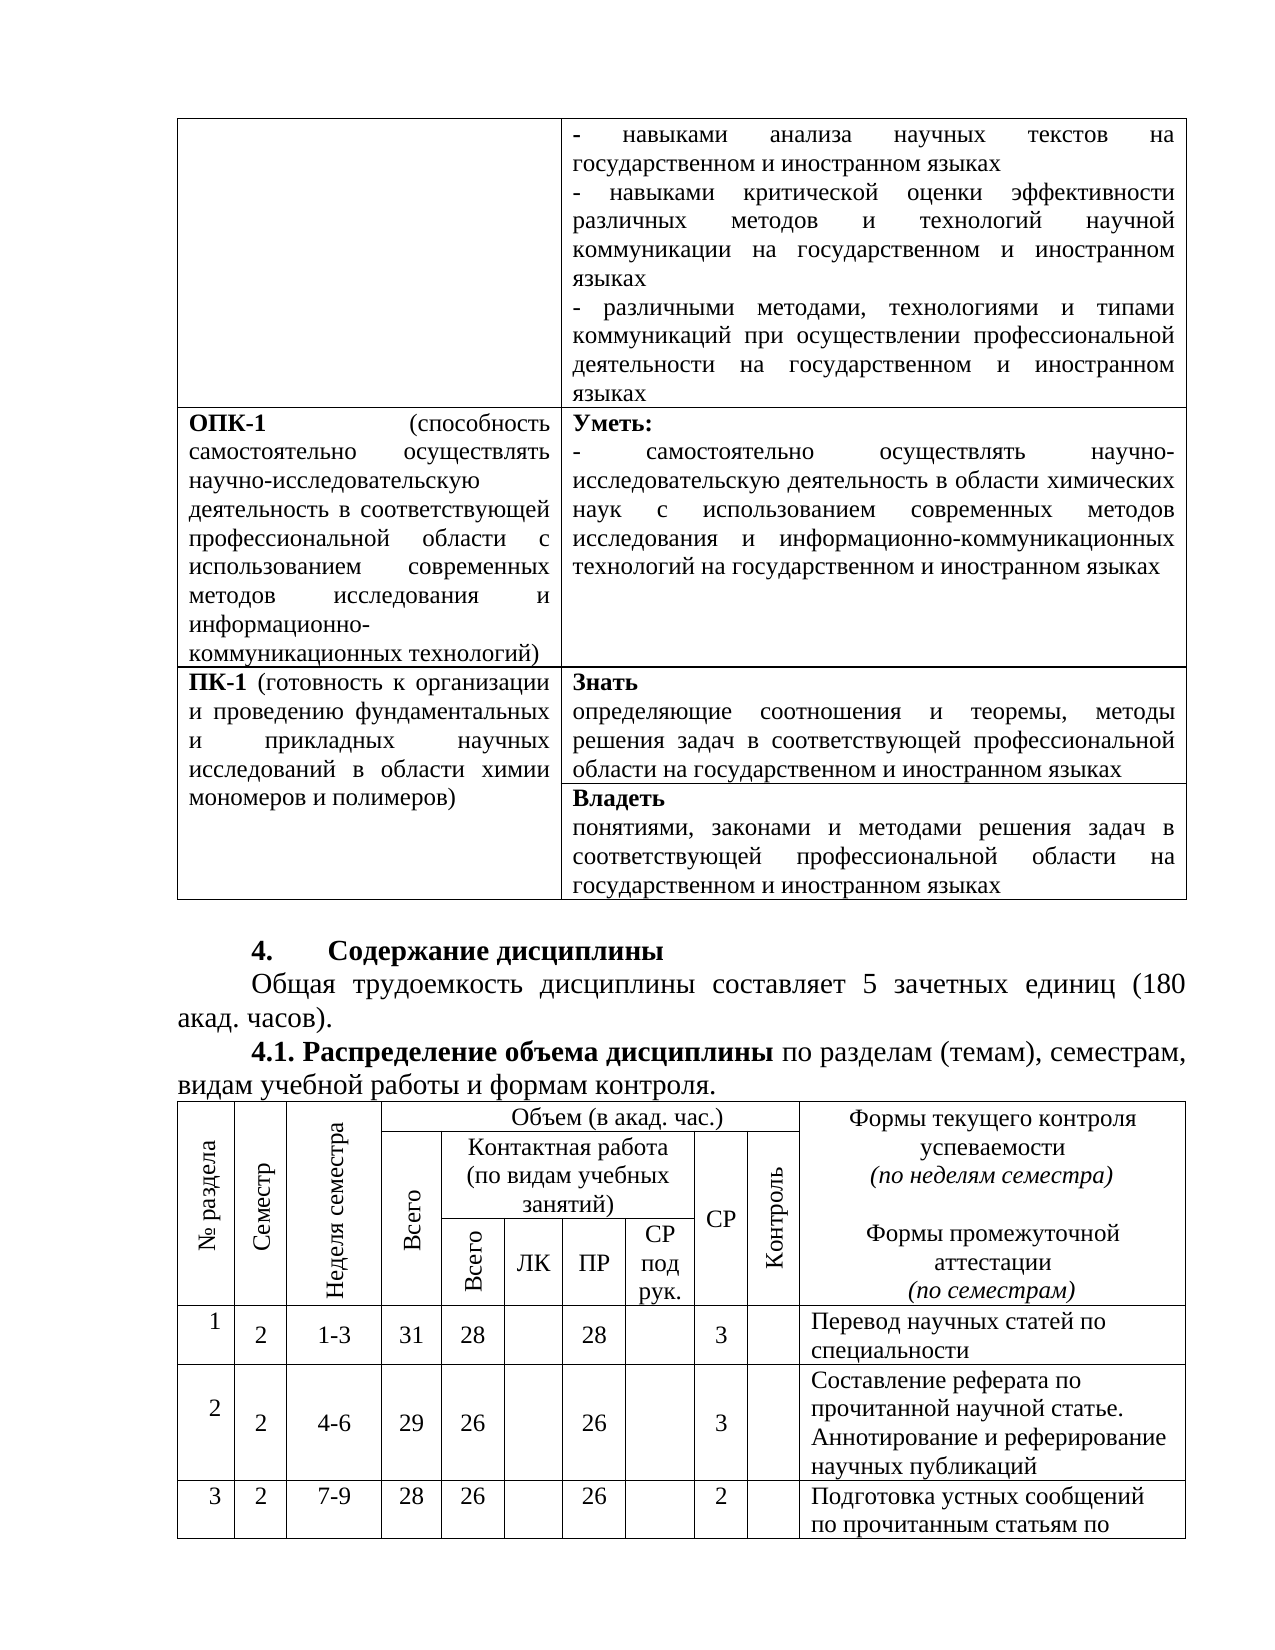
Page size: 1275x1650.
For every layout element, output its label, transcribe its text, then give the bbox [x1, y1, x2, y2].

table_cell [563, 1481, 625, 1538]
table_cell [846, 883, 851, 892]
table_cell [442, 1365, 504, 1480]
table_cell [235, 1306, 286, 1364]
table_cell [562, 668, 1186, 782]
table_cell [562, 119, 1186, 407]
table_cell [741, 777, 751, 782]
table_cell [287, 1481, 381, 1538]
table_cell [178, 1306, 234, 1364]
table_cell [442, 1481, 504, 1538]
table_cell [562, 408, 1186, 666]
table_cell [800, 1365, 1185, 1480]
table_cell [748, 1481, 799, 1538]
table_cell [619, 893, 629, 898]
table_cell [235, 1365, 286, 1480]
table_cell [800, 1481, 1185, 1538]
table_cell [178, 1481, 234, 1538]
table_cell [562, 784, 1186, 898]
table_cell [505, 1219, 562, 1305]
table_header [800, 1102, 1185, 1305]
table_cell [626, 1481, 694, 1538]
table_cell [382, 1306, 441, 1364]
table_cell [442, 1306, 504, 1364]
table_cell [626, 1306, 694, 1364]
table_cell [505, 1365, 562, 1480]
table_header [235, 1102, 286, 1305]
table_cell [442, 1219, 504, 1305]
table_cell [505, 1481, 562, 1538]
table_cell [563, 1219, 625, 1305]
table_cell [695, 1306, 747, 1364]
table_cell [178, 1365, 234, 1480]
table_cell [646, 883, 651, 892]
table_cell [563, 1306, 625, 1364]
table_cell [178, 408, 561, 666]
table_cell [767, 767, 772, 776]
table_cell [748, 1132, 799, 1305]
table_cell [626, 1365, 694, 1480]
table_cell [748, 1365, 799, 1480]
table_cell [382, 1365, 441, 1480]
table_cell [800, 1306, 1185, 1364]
list Содержание дисциплины [177, 933, 1186, 967]
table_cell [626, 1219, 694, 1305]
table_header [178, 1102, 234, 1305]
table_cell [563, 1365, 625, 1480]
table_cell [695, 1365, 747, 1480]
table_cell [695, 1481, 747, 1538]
text Общая трудоемкость дисциплины составляет 5 зачетных единиц (180 акад. часов). [177, 967, 1186, 1034]
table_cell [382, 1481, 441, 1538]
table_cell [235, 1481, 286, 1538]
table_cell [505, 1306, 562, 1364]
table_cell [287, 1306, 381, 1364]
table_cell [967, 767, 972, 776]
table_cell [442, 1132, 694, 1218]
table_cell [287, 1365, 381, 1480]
text 4.1. Распределение объема дисциплины по разделам (темам), семестрам, видам учебной работы и формам контроля. [177, 1034, 1186, 1101]
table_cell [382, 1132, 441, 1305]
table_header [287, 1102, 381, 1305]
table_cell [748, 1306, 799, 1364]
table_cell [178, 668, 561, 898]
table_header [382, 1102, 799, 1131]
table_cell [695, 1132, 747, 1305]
